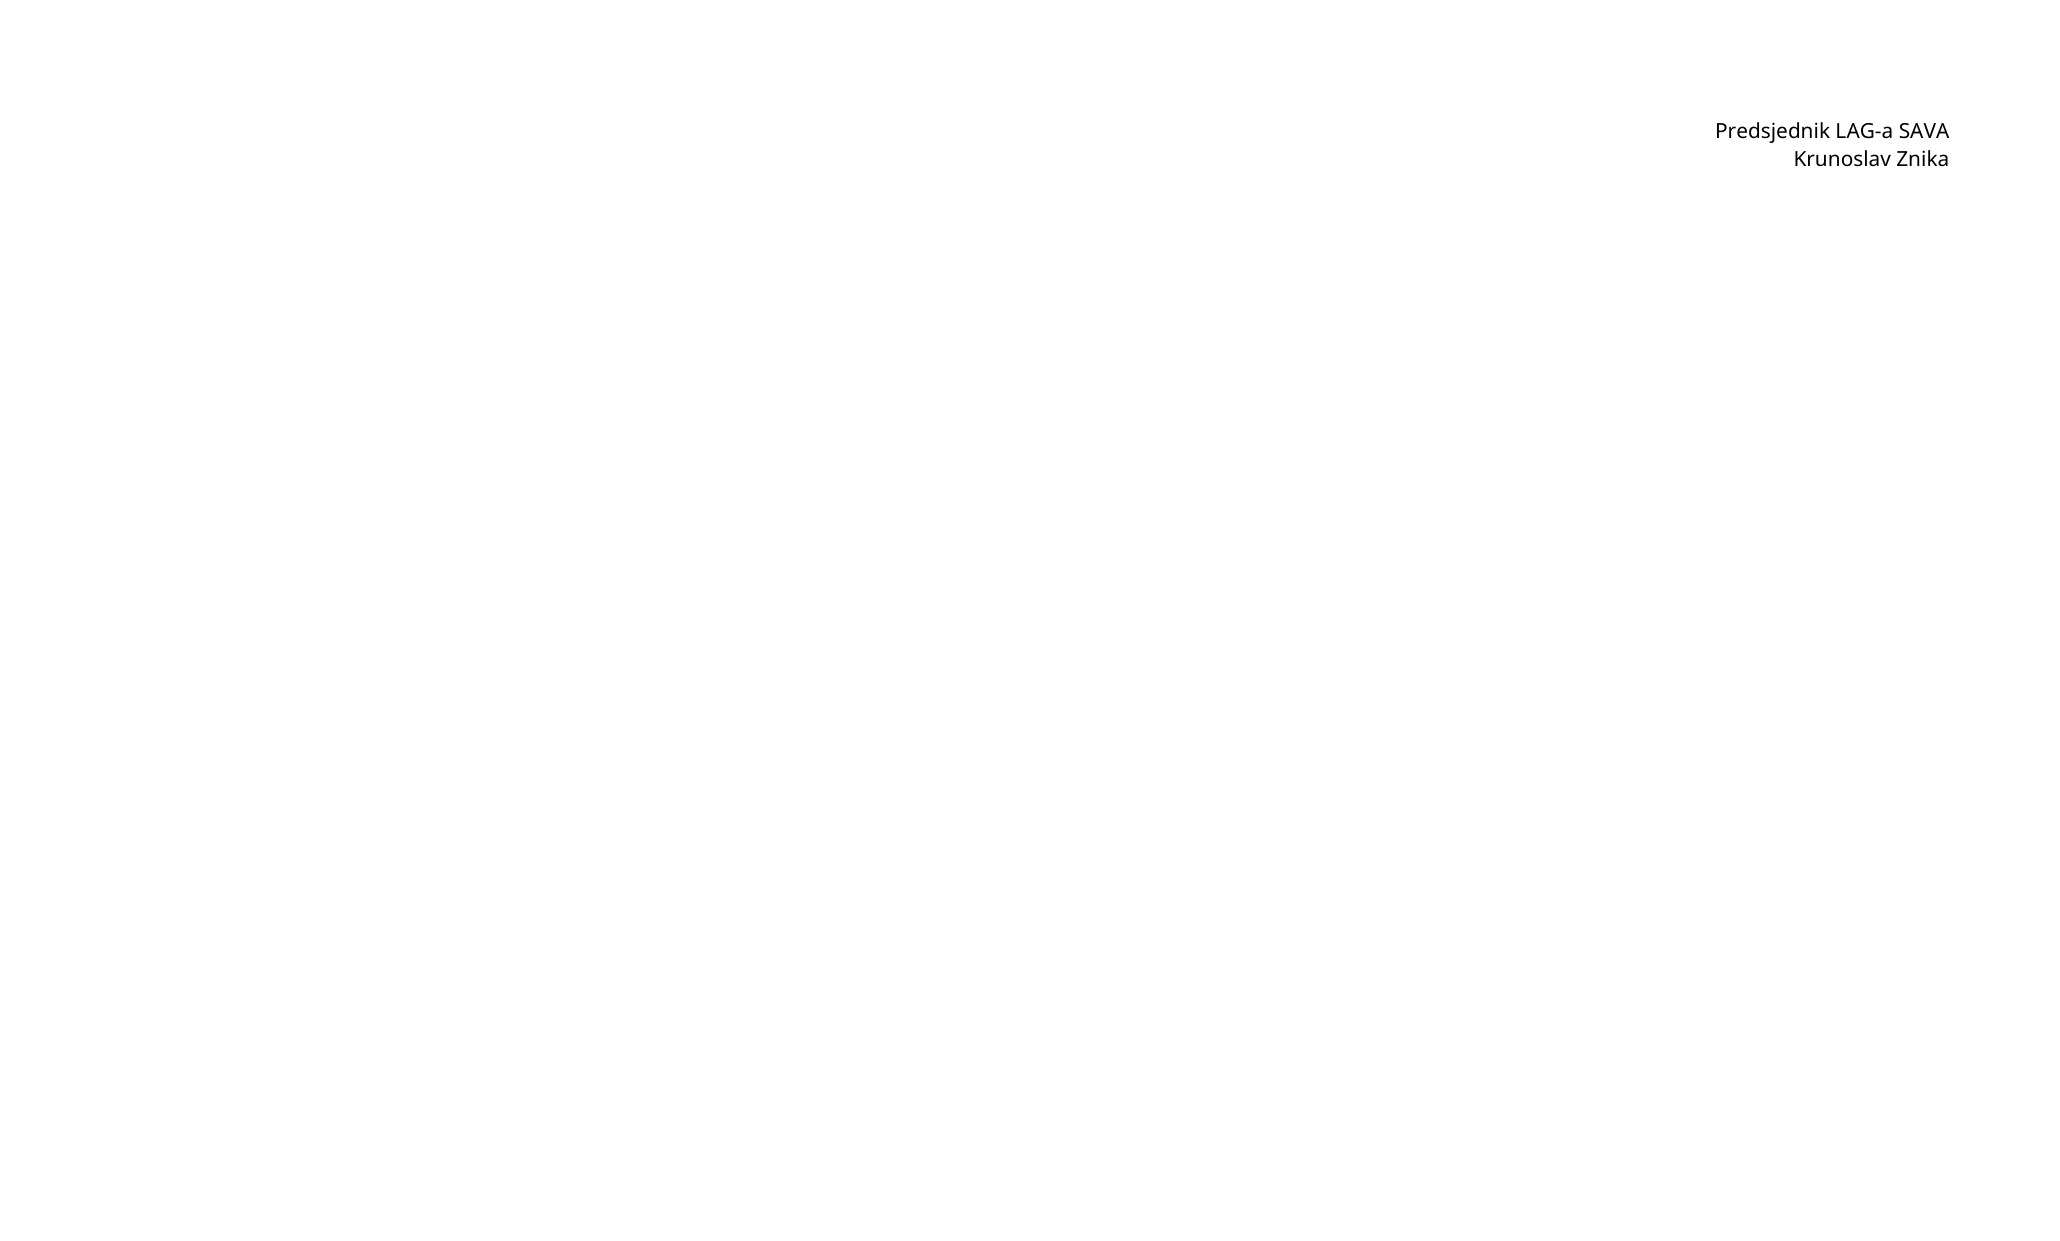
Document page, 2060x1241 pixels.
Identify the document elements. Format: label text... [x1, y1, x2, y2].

text Predsjednik LAG-a SAVA [59, 116, 1949, 144]
text Krunoslav Znika [59, 144, 1949, 173]
